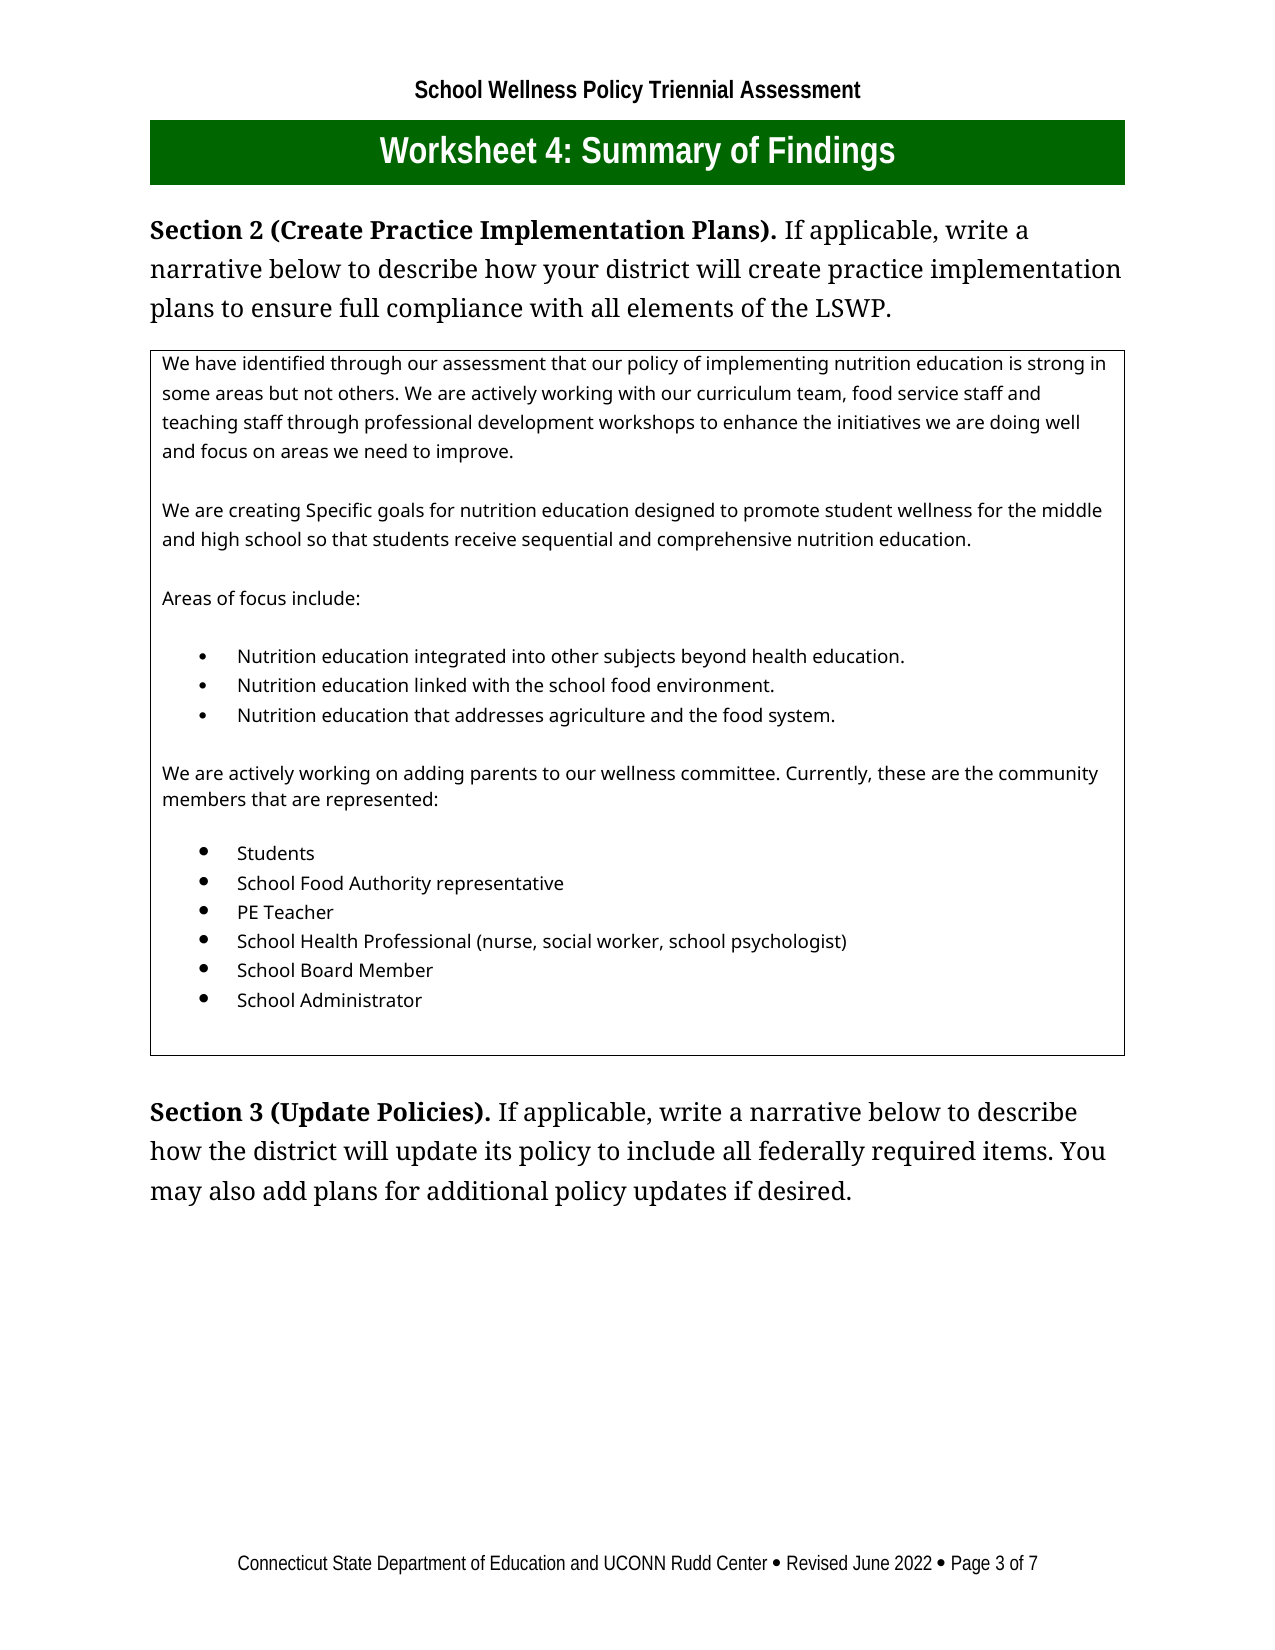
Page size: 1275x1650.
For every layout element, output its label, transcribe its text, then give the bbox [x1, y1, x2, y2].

table_header We have identified through our assessment that our policy of implementing nutrition education is strong in some areas but not others. We are actively working with our curriculum team, food service staff and teaching staff through professional development workshops to enhance the initiatives we are doing well and focus on areas we need to improve. We are creating Specific goals for nutrition education designed to promote student wellness for the middle and high school so that students receive sequential and comprehensive nutrition education. Areas of focus include: Nutrition education integrated into other subjects beyond health education. Nutrition education linked with the school food environment. Nutrition education that addresses agriculture and the food system. We are actively working on adding parents to our wellness committee. Currently, these are the community members that are represented: Students School Food Authority representative PE Teacher School Health Professional (nurse, social worker, school psychologist) School Board Member School Administrator [151, 351, 1124, 1054]
text Section 2 (Create Practice Implementation Plans). If applicable, write a narrative below to describe how your district will create practice implementation plans to ensure full compliance with all elements of the LSWP. [150, 213, 1125, 325]
text Section 3 (Update Policies). If applicable, write a narrative below to describe how the district will update its policy to include all federally required items. You may also add plans for additional policy updates if desired. [150, 1095, 1125, 1207]
